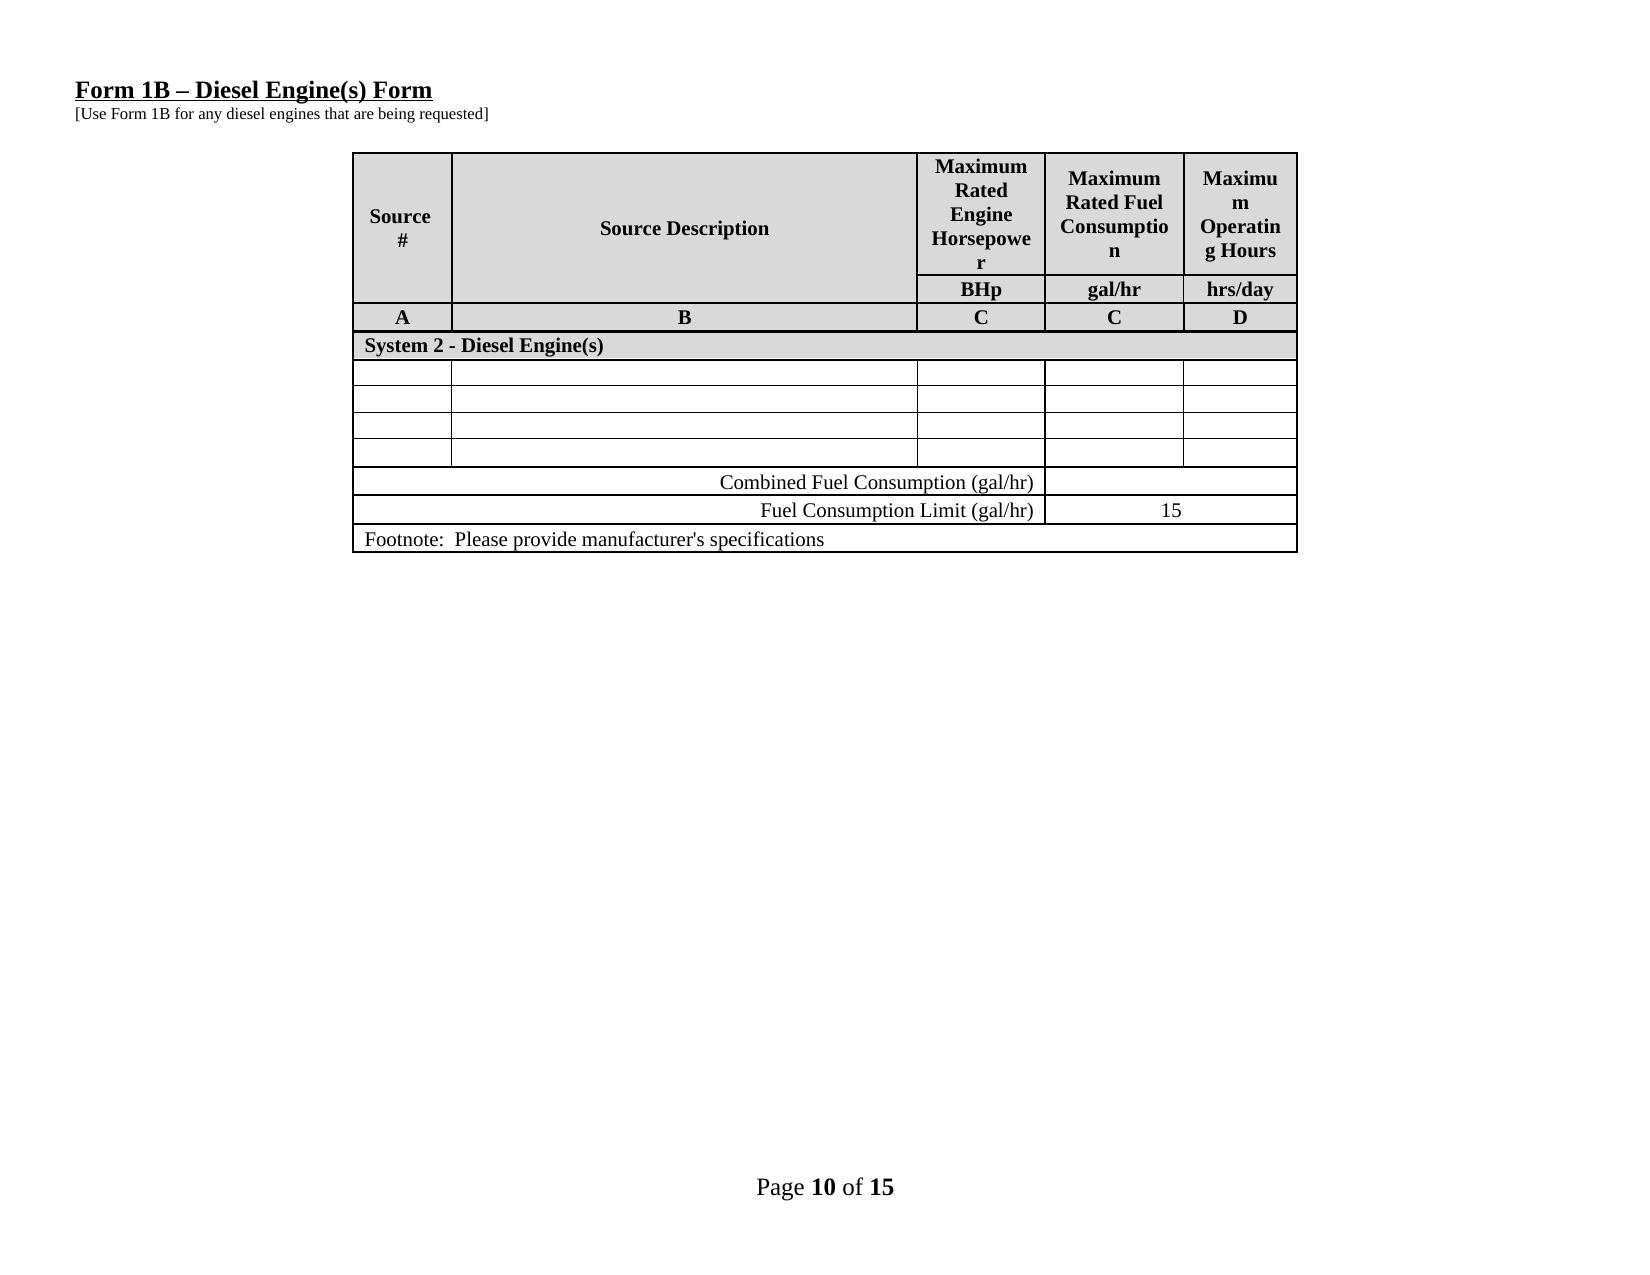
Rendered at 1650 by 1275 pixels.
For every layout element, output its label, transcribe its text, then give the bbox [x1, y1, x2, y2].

table_cell 15 [1046, 496, 1296, 522]
table_cell [1046, 468, 1296, 494]
table_cell [452, 361, 917, 385]
table_header Source # [354, 154, 451, 302]
table_cell [918, 386, 1044, 412]
table_header Maximum Operating Hours [1185, 154, 1296, 274]
table_cell D [1185, 304, 1296, 330]
table_cell [354, 413, 451, 438]
table_cell [452, 386, 917, 412]
table_cell [1046, 413, 1183, 438]
table_cell [1184, 361, 1296, 385]
text [Use Form 1B for any diesel engines that are being requested] [75, 104, 1575, 123]
table_cell Fuel Consumption Limit (gal/hr) [354, 496, 1044, 522]
table_header Maximum Rated Fuel Consumption [1046, 154, 1183, 274]
table_cell hrs/day [1184, 276, 1296, 302]
table_cell [452, 413, 917, 438]
table_cell gal/hr [1046, 276, 1183, 302]
table_header Maximum Rated Engine Horsepower [918, 154, 1044, 274]
table_cell [1046, 386, 1183, 412]
table_cell BHp [918, 276, 1044, 302]
table_cell Combined Fuel Consumption (gal/hr) [354, 468, 1044, 494]
table_cell [354, 386, 451, 412]
table_cell [1046, 439, 1183, 466]
table_cell [1184, 413, 1296, 438]
table_cell A [354, 304, 451, 330]
table_cell [1184, 439, 1296, 466]
table_cell [1046, 361, 1183, 385]
table_cell [918, 413, 1044, 438]
table_cell [918, 361, 1044, 385]
table_cell B [453, 304, 916, 330]
table_cell [452, 439, 917, 466]
table_cell [354, 361, 451, 385]
table_cell Footnote: Please provide manufacturer's specifications [354, 525, 1296, 551]
table_cell C [918, 304, 1044, 330]
table_cell [918, 439, 1044, 466]
table_cell C [1046, 304, 1183, 330]
table_cell [354, 439, 451, 466]
table_cell [1184, 386, 1296, 412]
table_header Source Description [453, 154, 916, 302]
table_cell System 2 - Diesel Engine(s) [354, 333, 1296, 358]
text Form 1B – Diesel Engine(s) Form [75, 75, 1575, 104]
